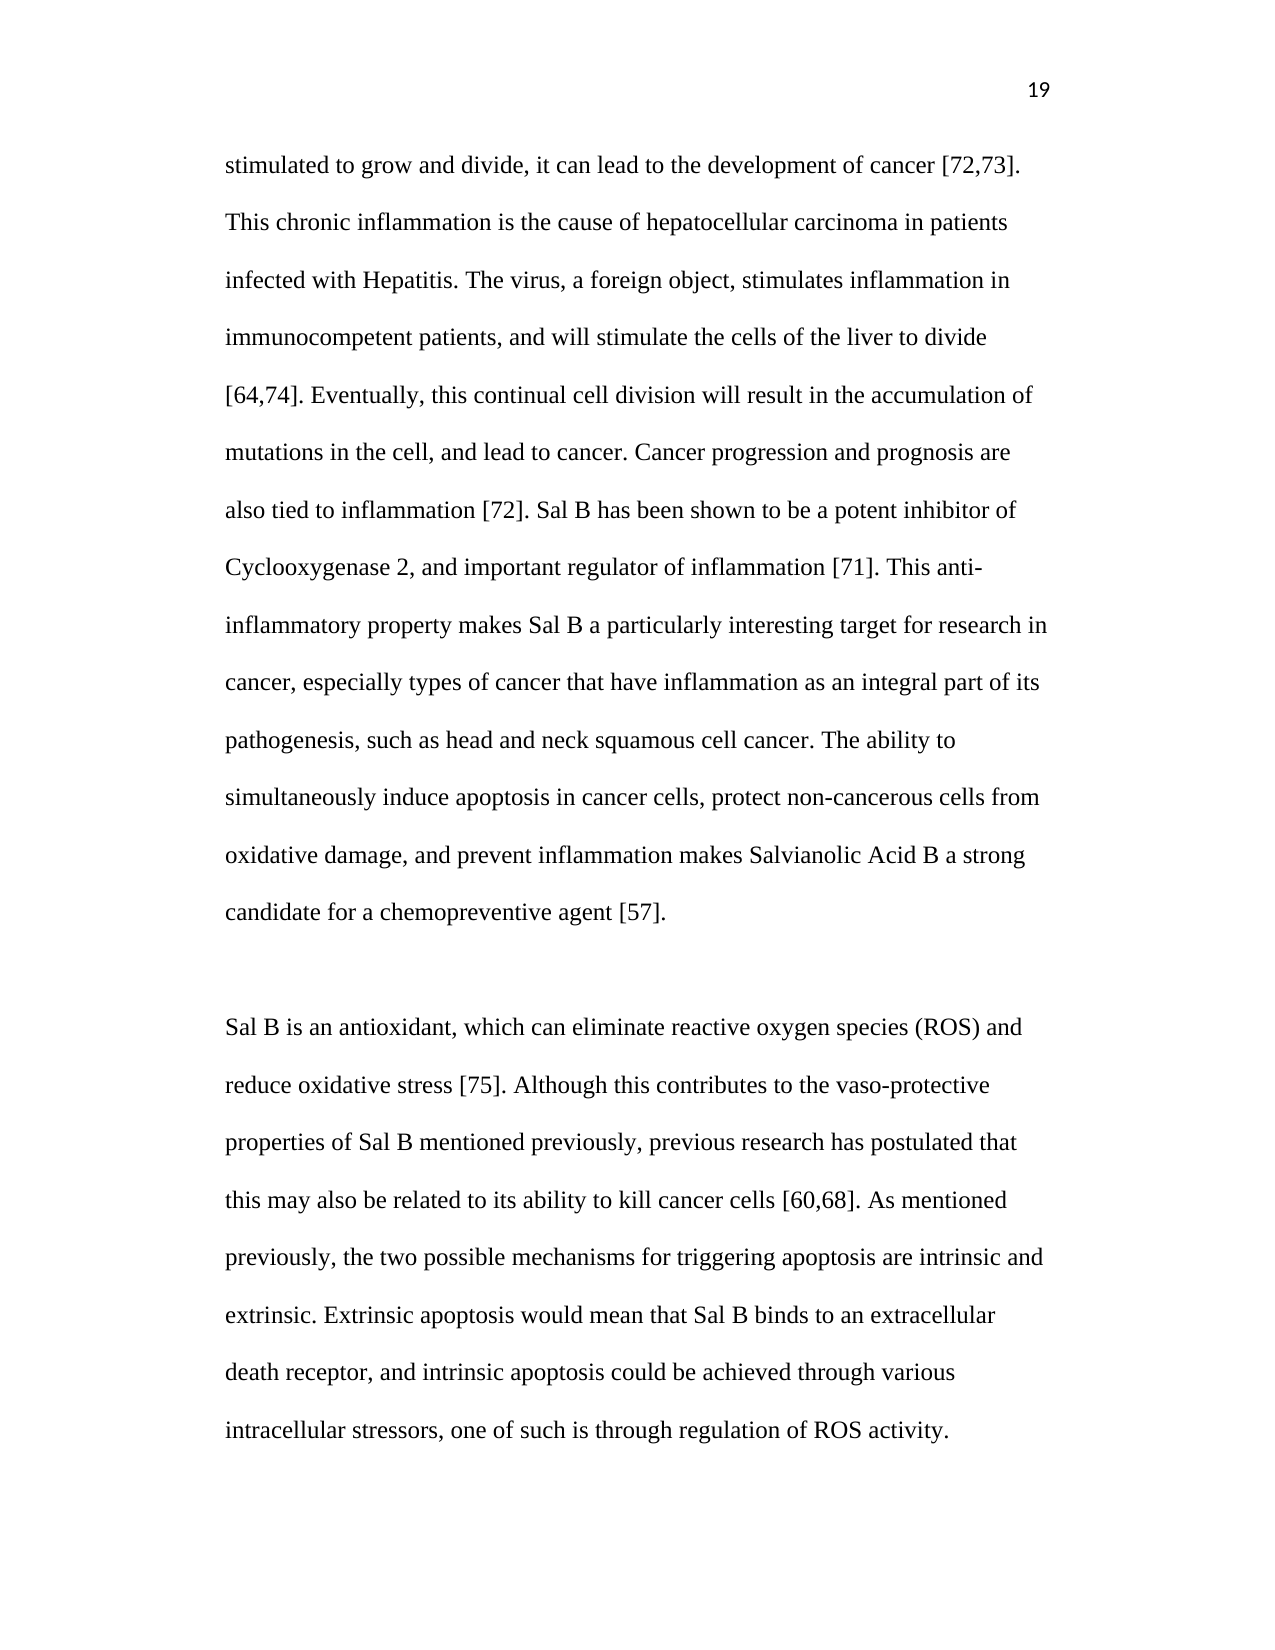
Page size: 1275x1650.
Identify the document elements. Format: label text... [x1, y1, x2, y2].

text Sal B is an antioxidant, which can eliminate reactive oxygen species (ROS) and reduce oxidative stress [75]. Although this contributes to the vaso-protective properties of Sal B mentioned previously, previous research has postulated that this may also be related to its ability to kill cancer cells [60,68]. As mentioned previously, the two possible mechanisms for triggering apoptosis are intrinsic and extrinsic. Extrinsic apoptosis would mean that Sal B binds to an extracellular death receptor, and intrinsic apoptosis could be achieved through various intracellular stressors, one of such is through regulation of ROS activity. [225, 1012, 1050, 1444]
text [225, 150, 1050, 926]
